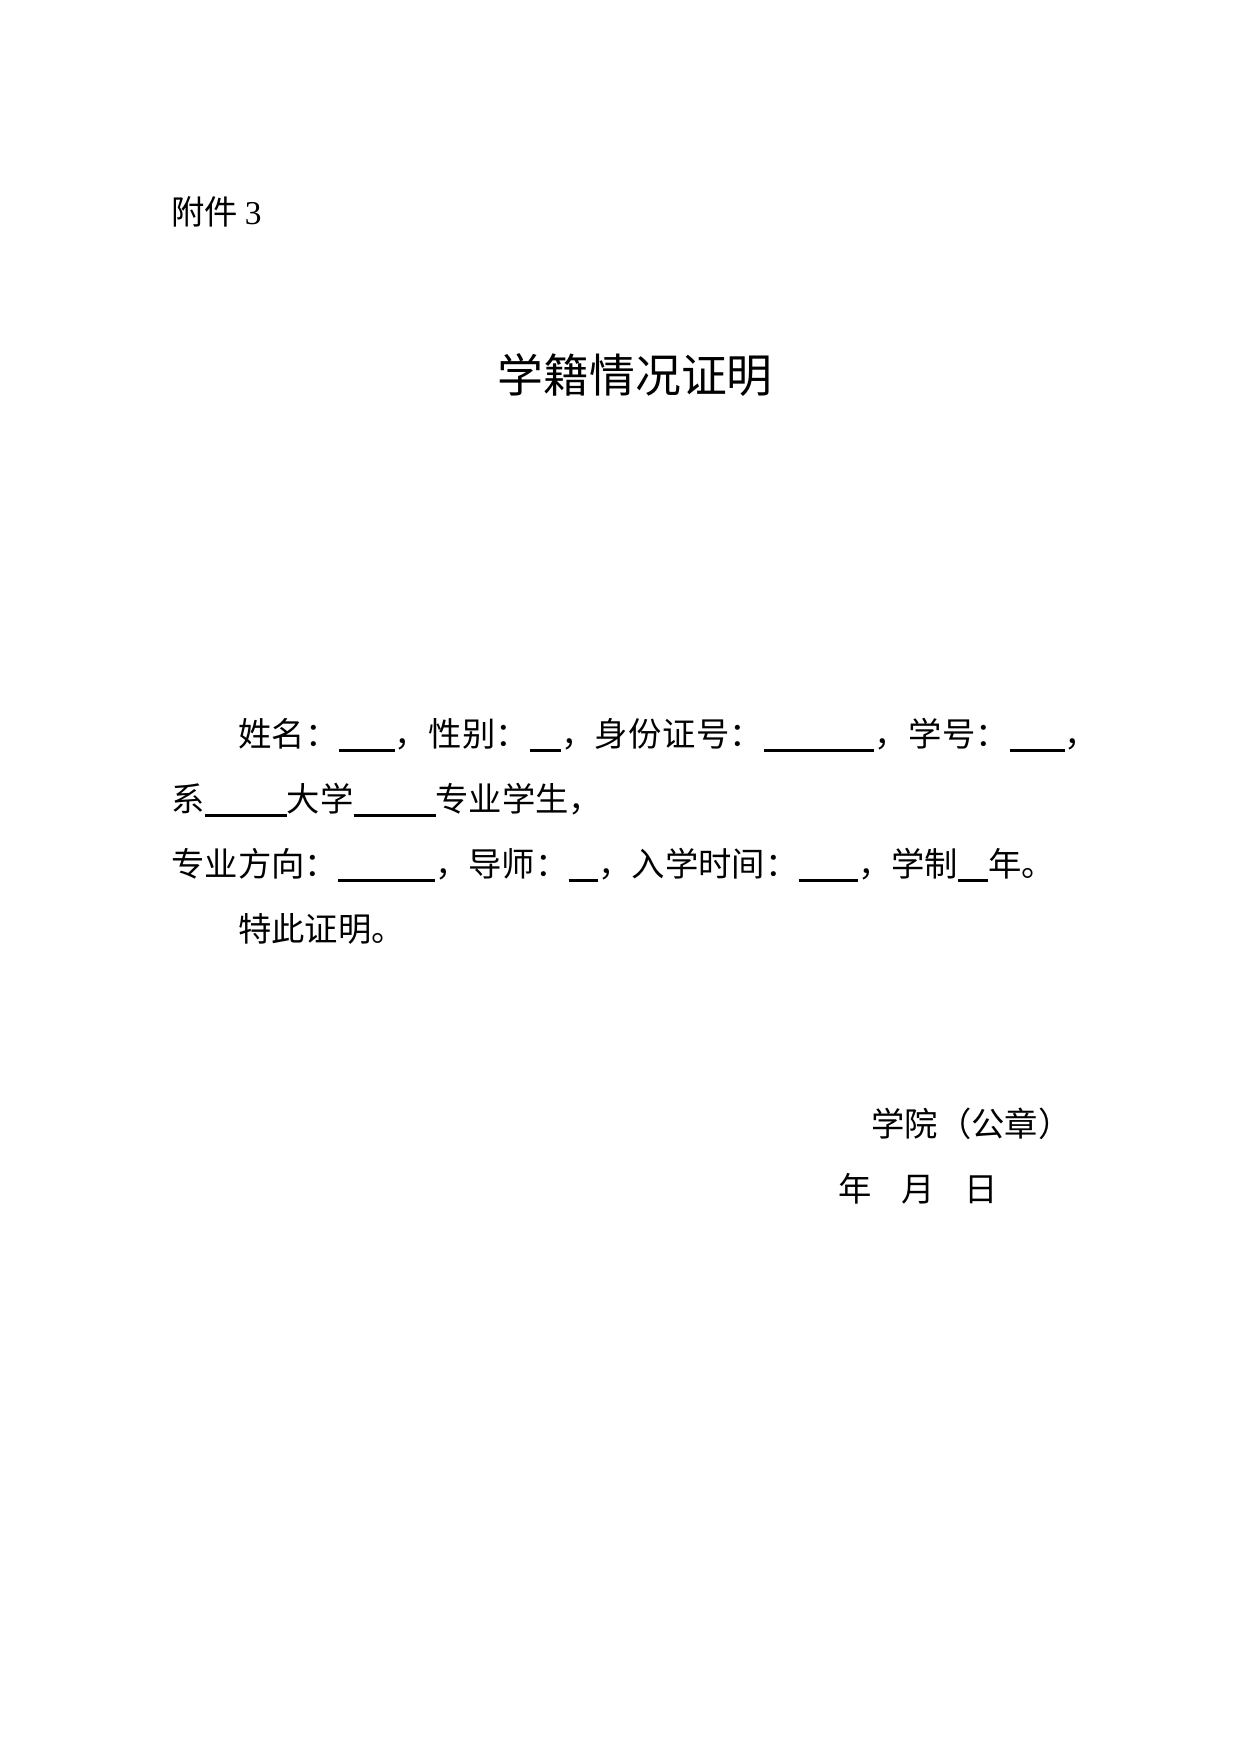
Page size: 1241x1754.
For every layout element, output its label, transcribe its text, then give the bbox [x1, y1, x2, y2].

text 特此证明。 [171, 894, 1098, 959]
text 学籍情况证明 [171, 308, 1098, 437]
text 姓名： ，性别： ，身份证号： ，学号： ，系 大学 专业学生， [171, 700, 1098, 830]
text 学院（公章） [171, 1089, 1098, 1154]
text 专业方向： ，导师： ，入学时间： ，学制 年。 [171, 830, 1098, 894]
text 附件3 [171, 178, 1098, 243]
text 年 月 日 [171, 1154, 1098, 1219]
